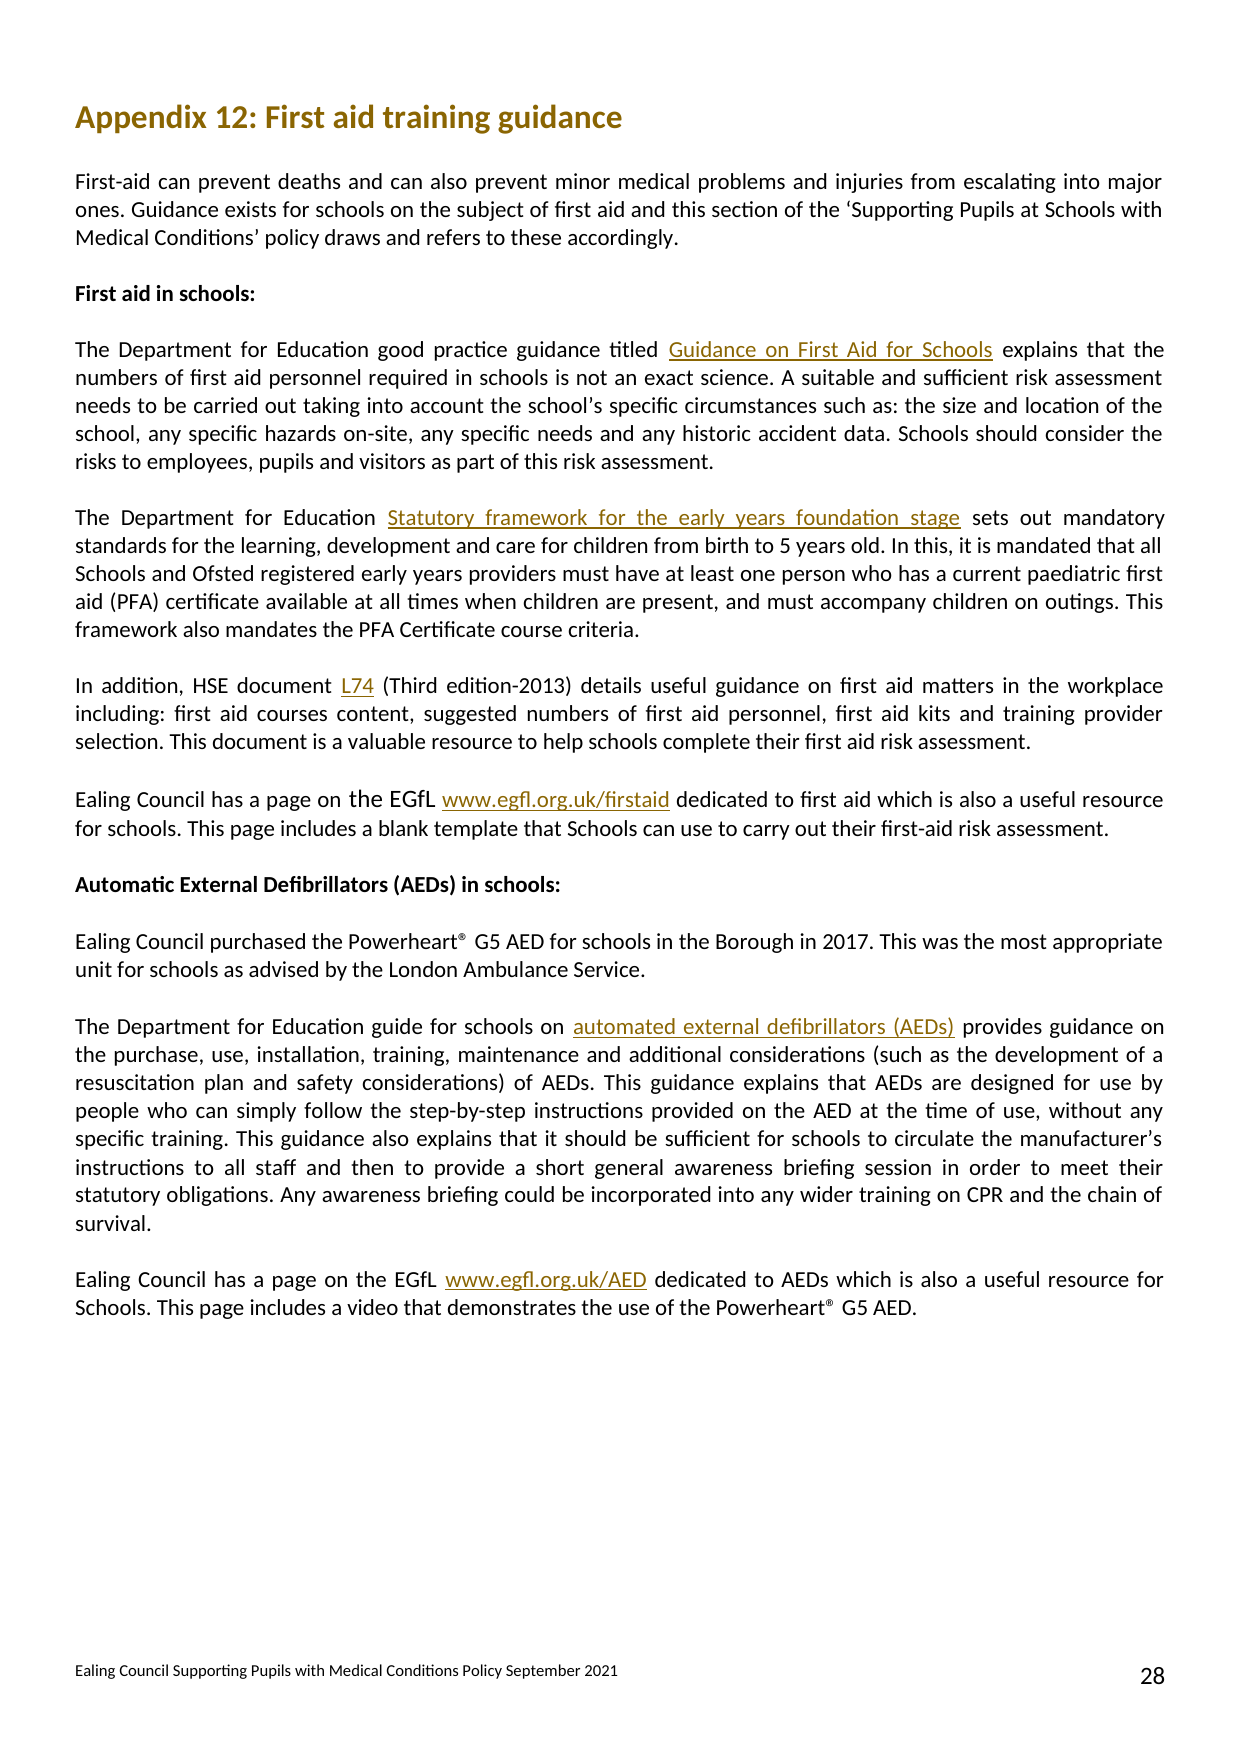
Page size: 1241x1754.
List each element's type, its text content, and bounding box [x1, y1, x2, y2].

text In addition, HSE document L74 (Third edition-2013) details useful guidance on first aid matters in the workplace including: first aid courses content, suggested numbers of first aid personnel, first aid kits and training provider selection. This document is a valuable resource to help schools complete their first aid risk assessment. [75, 671, 1165, 756]
text Automatic External Defibrillators (AEDs) in schools: [75, 870, 1165, 898]
text Ealing Council purchased the Powerheart® G5 AED for schools in the Borough in 2017. This was the most appropriate unit for schools as advised by the London Ambulance Service. [75, 927, 1165, 983]
text The Department for Education good practice guidance titled Guidance on First Aid for Schools explains that the numbers of first aid personnel required in schools is not an exact science. A suitable and sufficient risk assessment needs to be carried out taking into account the school’s specific circumstances such as: the size and location of the school, any specific hazards on-site, any specific needs and any historic accident data. Schools should consider the risks to employees, pupils and visitors as part of this risk assessment. [75, 335, 1165, 475]
text Ealing Council has a page on the EGfL www.egfl.org.uk/AED dedicated to AEDs which is also a useful resource for Schools. This page includes a video that demonstrates the use of the Powerheart® G5 AED. [75, 1265, 1165, 1321]
text First-aid can prevent deaths and can also prevent minor medical problems and injuries from escalating into major ones. Guidance exists for schools on the subject of first aid and this section of the ‘Supporting Pupils at Schools with Medical Conditions’ policy draws and refers to these accordingly. [75, 167, 1165, 251]
text The Department for Education Statutory framework for the early years foundation stage sets out mandatory standards for the learning, development and care for children from birth to 5 years old. In this, it is mandated that all Schools and Ofsted registered early years providers must have at least one person who has a current paediatric first aid (PFA) certificate available at all times when children are present, and must accompany children on outings. This framework also mandates the PFA Certificate course criteria. [75, 503, 1165, 643]
text First aid in schools: [75, 279, 1165, 307]
text The Department for Education guide for schools on automated external defibrillators (AEDs) provides guidance on the purchase, use, installation, training, maintenance and additional considerations (such as the development of a resuscitation plan and safety considerations) of AEDs. This guidance explains that AEDs are designed for use by people who can simply follow the step-by-step instructions provided on the AED at the time of use, without any specific training. This guidance also explains that it should be sufficient for schools to circulate the manufacturer’s instructions to all staff and then to provide a short general awareness briefing session in order to meet their statutory obligations. Any awareness briefing could be incorporated into any wider training on CPR and the chain of survival. [75, 1012, 1165, 1237]
subtitle Appendix 12: First aid training guidance [75, 96, 1165, 137]
text Ealing Council has a page on the EGfL www.egfl.org.uk/firstaid dedicated to first aid which is also a useful resource for schools. This page includes a blank template that Schools can use to carry out their first-aid risk assessment. [75, 783, 1165, 842]
